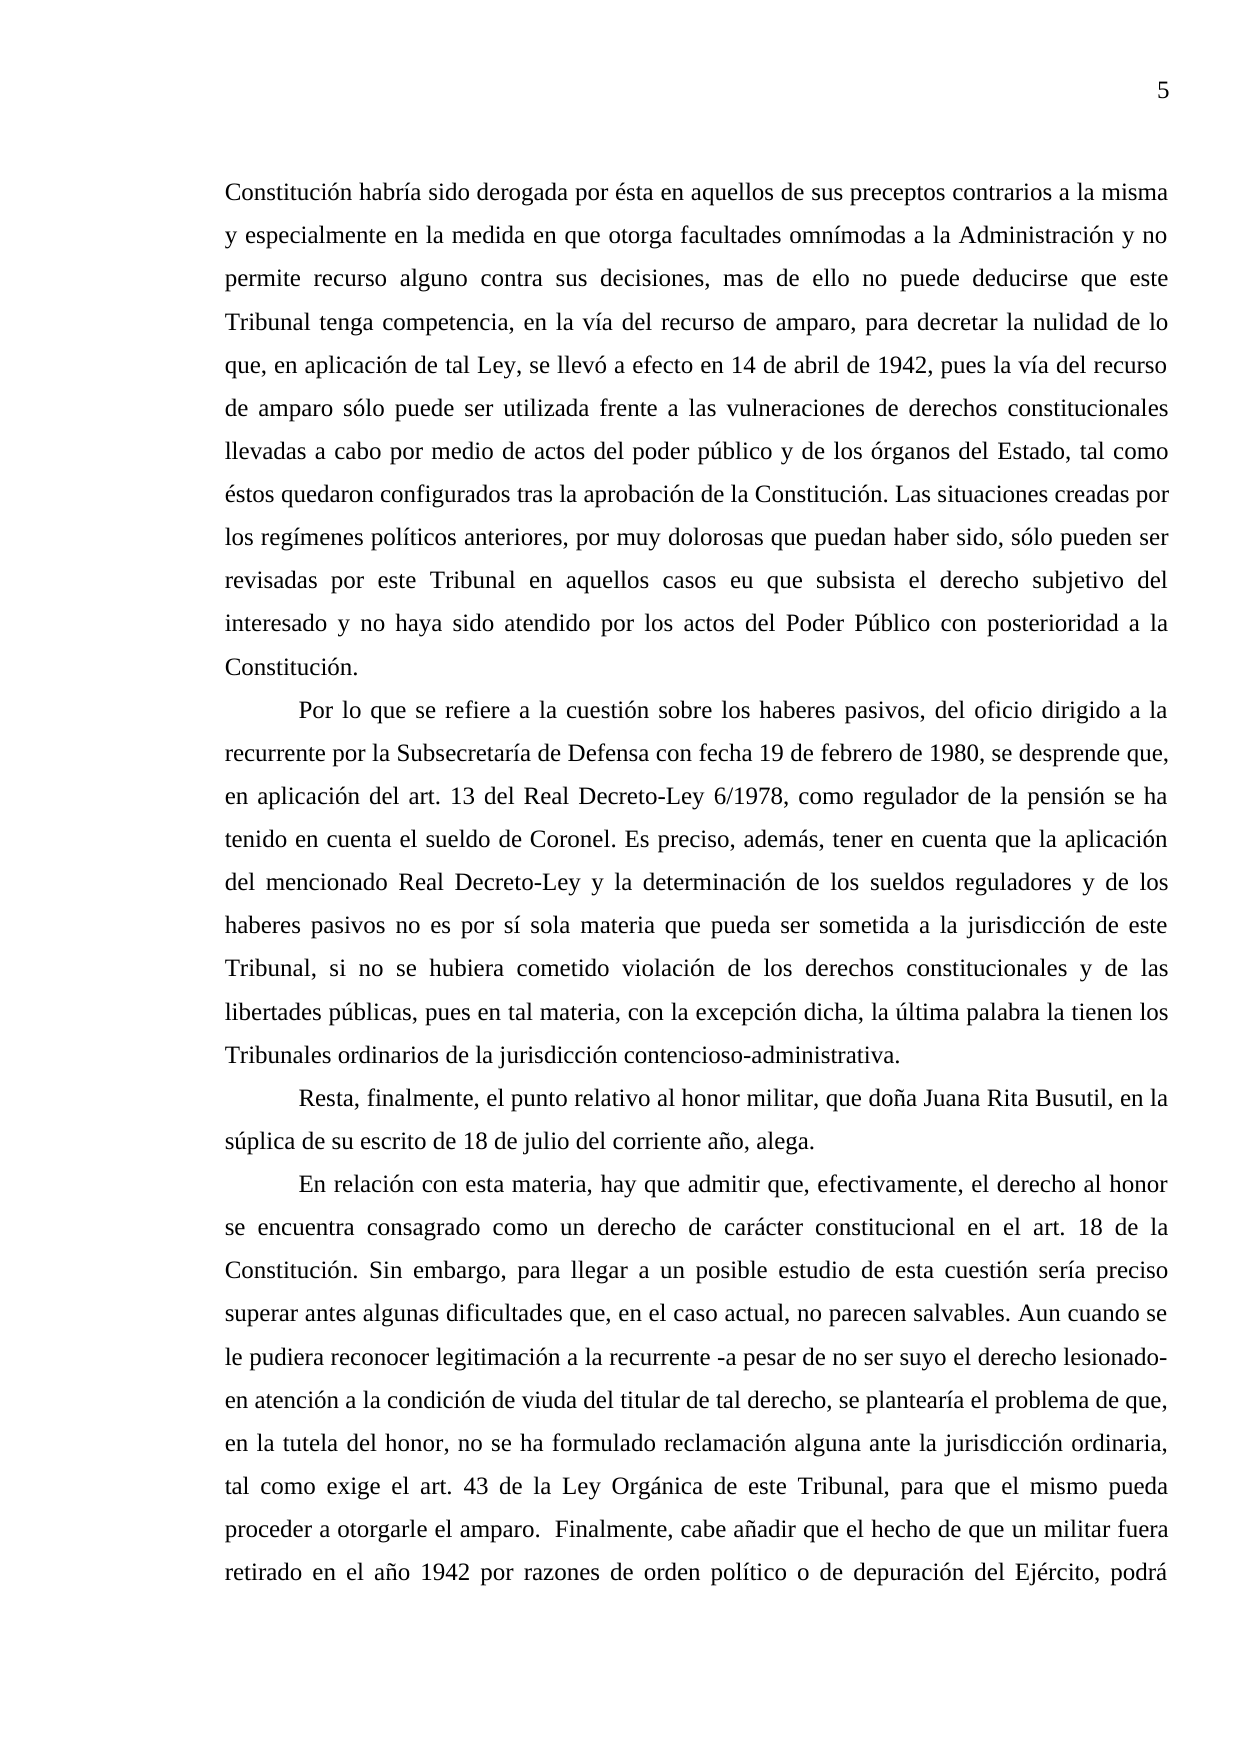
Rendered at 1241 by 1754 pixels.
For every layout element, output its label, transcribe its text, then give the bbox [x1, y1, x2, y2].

text Por lo que se refiere a la cuestión sobre los haberes pasivos, del oficio dirigido a la recurrente por la Subsecretaría de Defensa con fecha 19 de febrero de 1980, se desprende que, en aplicación del art. 13 del Real Decreto-Ley 6/1978, como regulador de la pensión se ha tenido en cuenta el sueldo de Coronel. Es preciso, además, tener en cuenta que la aplicación del mencionado Real Decreto-Ley y la determinación de los sueldos reguladores y de los haberes pasivos no es por sí sola materia que pueda ser sometida a la jurisdicción de este Tribunal, si no se hubiera cometido violación de los derechos constitucionales y de las libertades públicas, pues en tal materia, con la excepción dicha, la última palabra la tienen los Tribunales ordinarios de la jurisdicción contencioso-administrativa. [224, 695, 1169, 1068]
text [224, 177, 1169, 680]
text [224, 1169, 1169, 1586]
text Resta, finalmente, el punto relativo al honor militar, que doña Juana Rita Busutil, en la súplica de su escrito de 18 de julio del corriente año, alega. [224, 1083, 1169, 1155]
